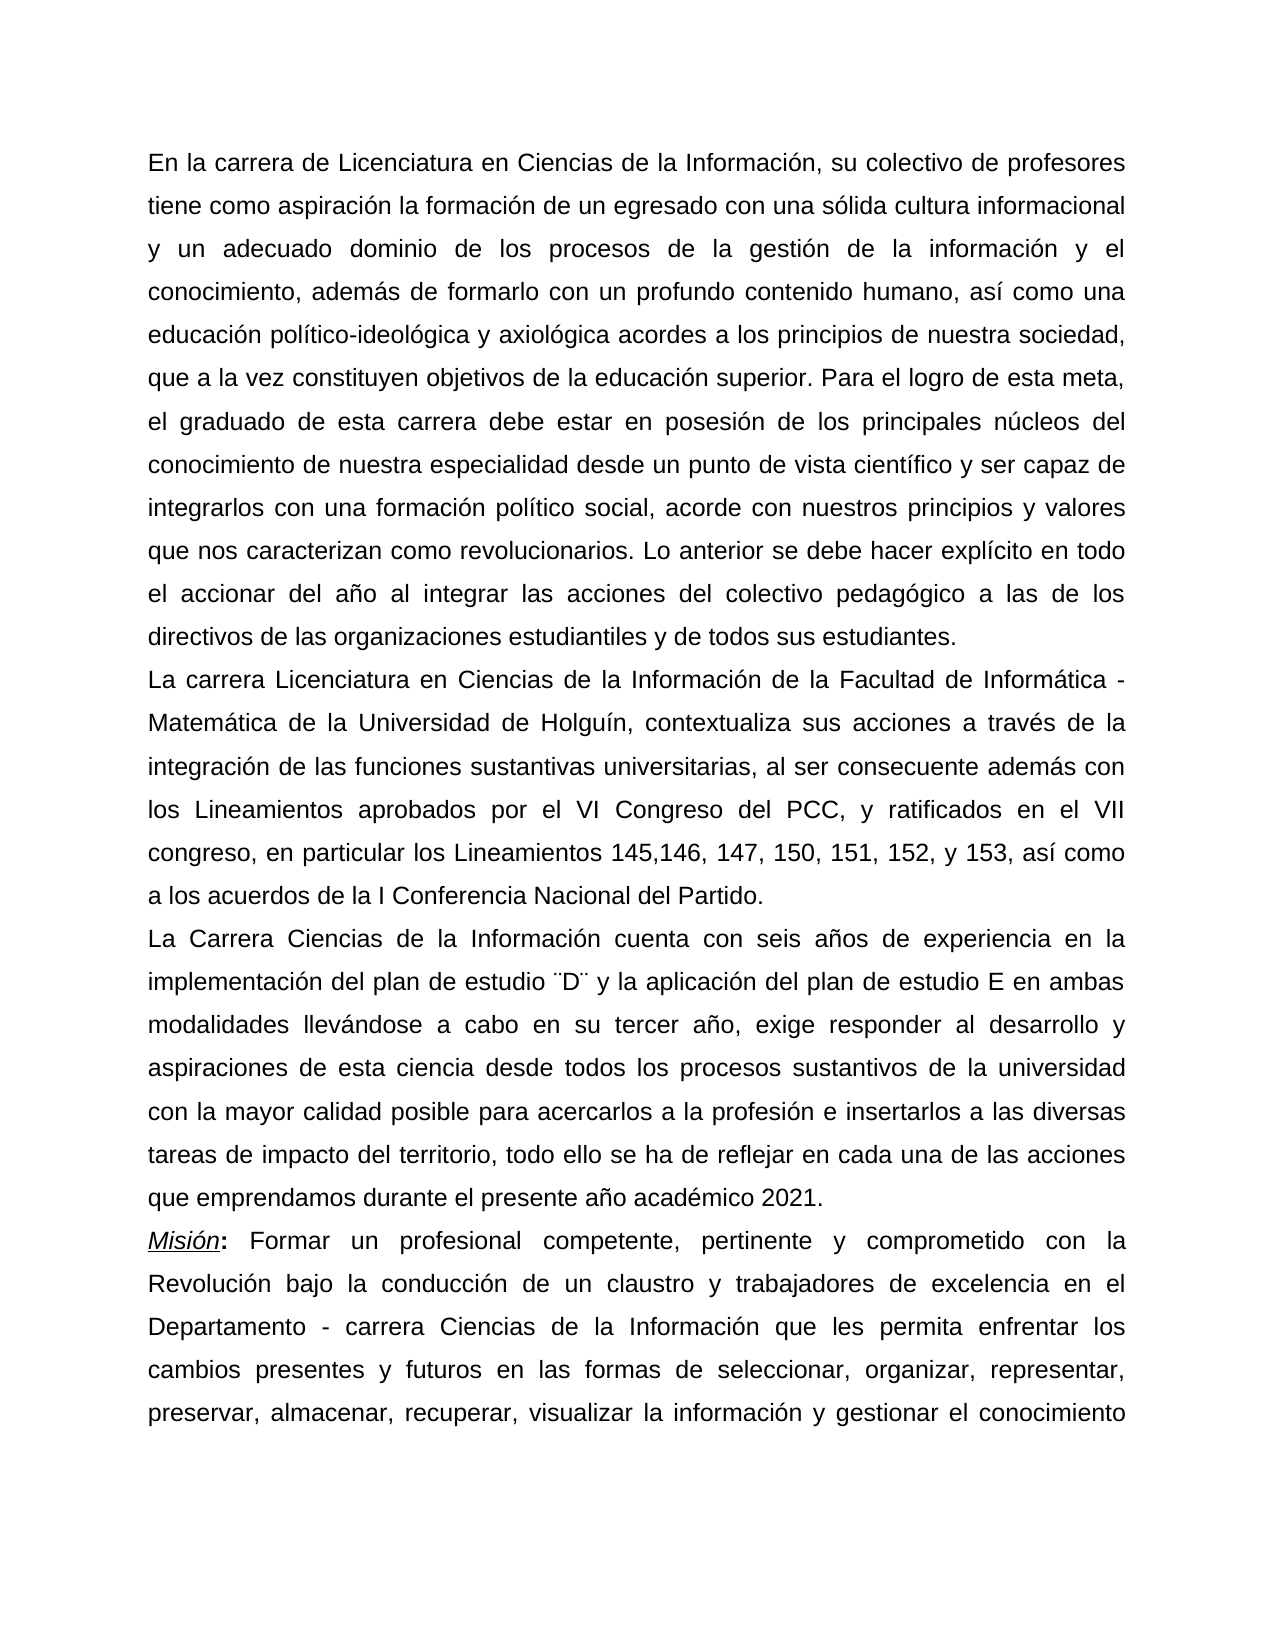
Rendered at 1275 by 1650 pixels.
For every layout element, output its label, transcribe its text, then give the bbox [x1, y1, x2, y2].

text La carrera Licenciatura en Ciencias de la Información de la Facultad de Informática - Matemática de la Universidad de Holguín, contextualiza sus acciones a través de la integración de las funciones sustantivas universitarias, al ser consecuente además con los Lineamientos aprobados por el VI Congreso del PCC, y ratificados en el VII congreso, en particular los Lineamientos 145,146, 147, 150, 151, 152, y 153, así como a los acuerdos de la I Conferencia Nacional del Partido. [148, 665, 1127, 909]
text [148, 1226, 1127, 1427]
text La Carrera Ciencias de la Información cuenta con seis años de experiencia en la implementación del plan de estudio ¨D¨ y la aplicación del plan de estudio E en ambas modalidades llevándose a cabo en su tercer año, exige responder al desarrollo y aspiraciones de esta ciencia desde todos los procesos sustantivos de la universidad con la mayor calidad posible para acercarlos a la profesión e insertarlos a las diversas tareas de impacto del territorio, todo ello se ha de reflejar en cada una de las acciones que emprendamos durante el presente año académico 2021. [148, 924, 1127, 1211]
text En la carrera de Licenciatura en Ciencias de la Información, su colectivo de profesores tiene como aspiración la formación de un egresado con una sólida cultura informacional y un adecuado dominio de los procesos de la gestión de la información y el conocimiento, además de formarlo con un profundo contenido humano, así como una educación político-ideológica y axiológica acordes a los principios de nuestra sociedad, que a la vez constituyen objetivos de la educación superior. Para el logro de esta meta, el graduado de esta carrera debe estar en posesión de los principales núcleos del conocimiento de nuestra especialidad desde un punto de vista científico y ser capaz de integrarlos con una formación político social, acorde con nuestros principios y valores que nos caracterizan como revolucionarios. Lo anterior se debe hacer explícito en todo el accionar del año al integrar las acciones del colectivo pedagógico a las de los directivos de las organizaciones estudiantiles y de todos sus estudiantes. [148, 148, 1127, 651]
